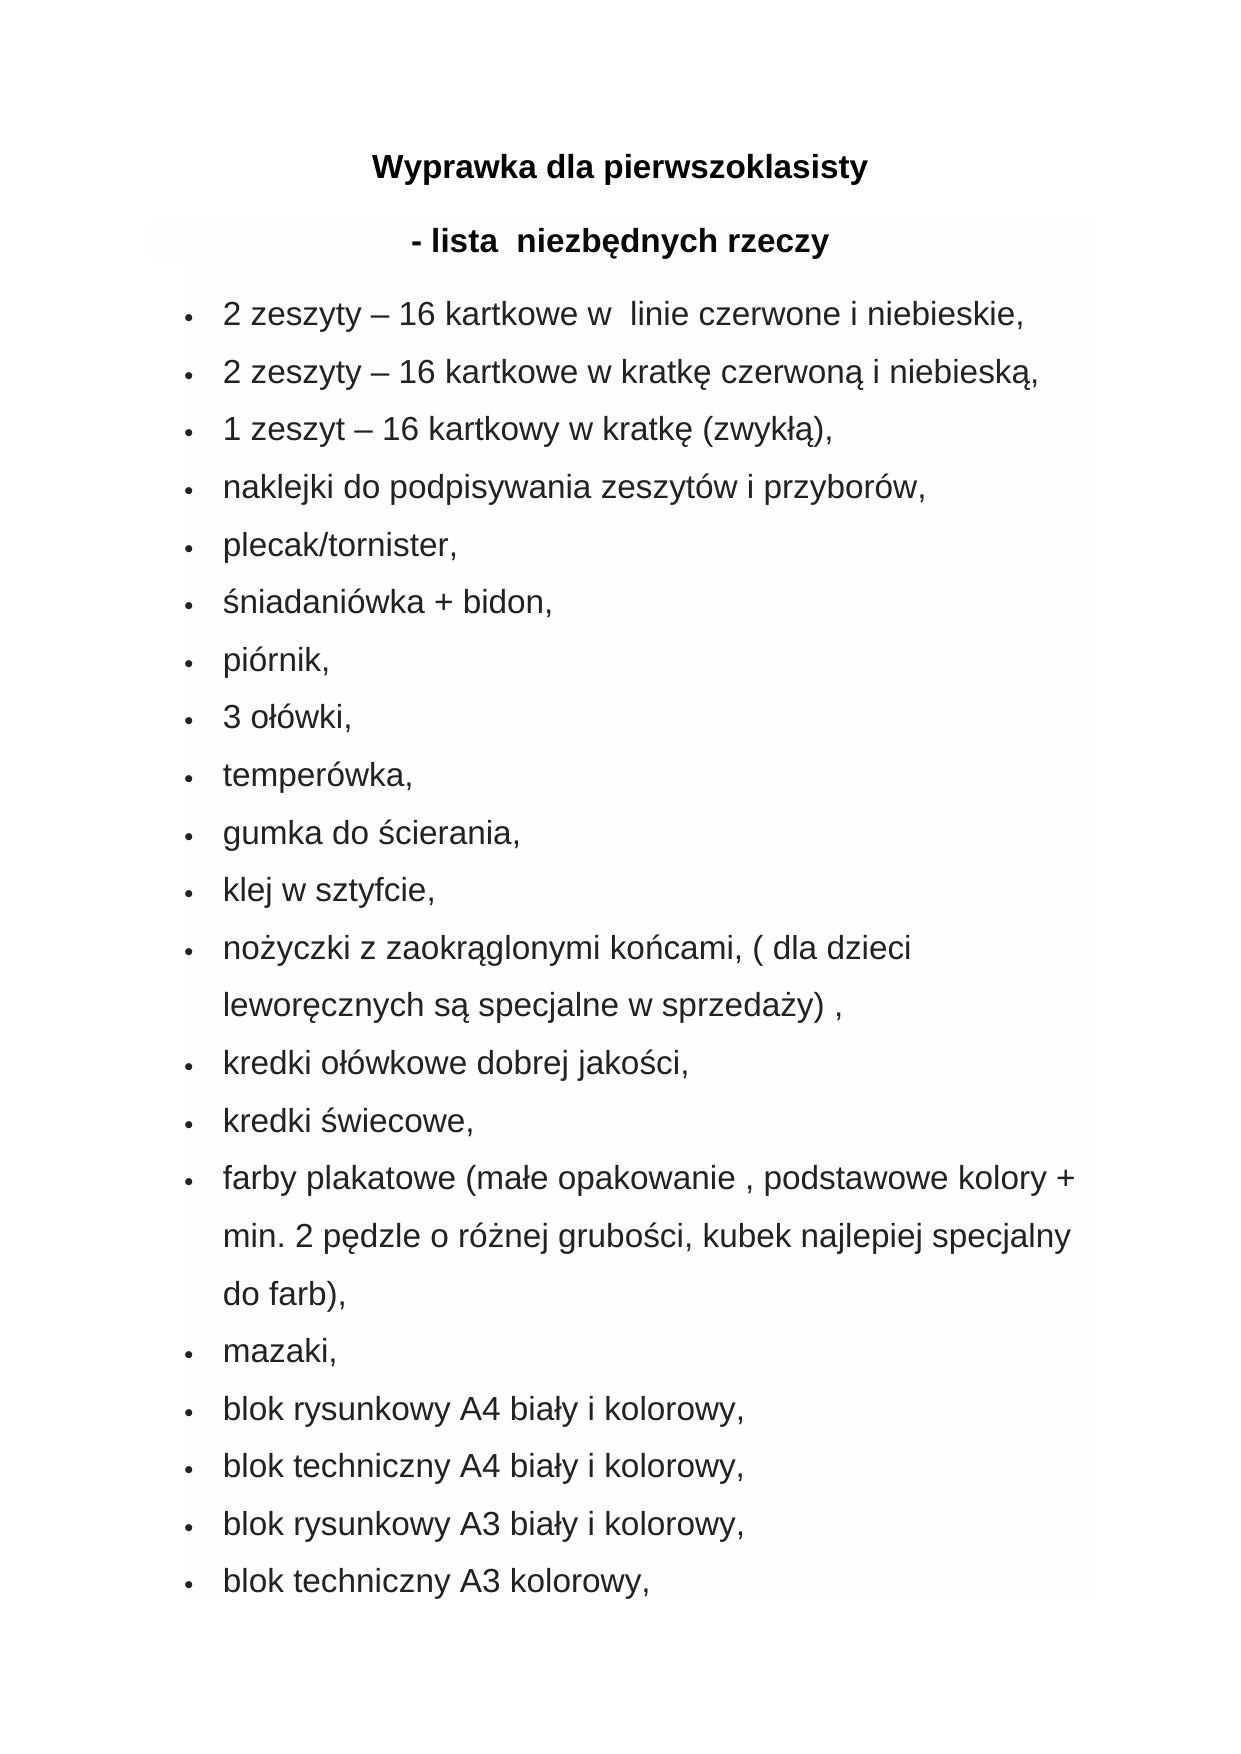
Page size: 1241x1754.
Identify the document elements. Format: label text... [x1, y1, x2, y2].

list piórnik, [185, 640, 1093, 678]
list śniadaniówka + bidon, [185, 582, 1093, 621]
list gumka do ścierania, [185, 813, 1093, 851]
list klej w sztyfcie, [185, 870, 1093, 909]
list blok rysunkowy A3 biały i kolorowy, [185, 1504, 1093, 1542]
list farby plakatowe (małe opakowanie , podstawowe kolory + min. 2 pędzle o różnej grubości, kubek najlepiej specjalny do farb), [185, 1158, 1093, 1312]
list kredki ołówkowe dobrej jakości, [185, 1043, 1093, 1082]
text - lista niezbędnych rzeczy [148, 221, 1093, 259]
list blok techniczny A4 biały i kolorowy, [185, 1446, 1093, 1485]
list blok techniczny A3 kolorowy, [185, 1562, 1093, 1600]
list mazaki, [185, 1331, 1093, 1369]
list 3 ołówki, [185, 697, 1093, 736]
list blok rysunkowy A4 biały i kolorowy, [185, 1389, 1093, 1427]
list temperówka, [185, 755, 1093, 793]
list plecak/tornister, [185, 525, 1093, 563]
list naklejki do podpisywania zeszytów i przyborów, [185, 467, 1093, 506]
list 1 zeszyt – 16 kartkowy w kratkę (zwykłą), [185, 409, 1093, 448]
list 2 zeszyty – 16 kartkowe w kratkę czerwoną i niebieską, [185, 352, 1093, 390]
list 2 zeszyty – 16 kartkowe w linie czerwone i niebieskie, [185, 294, 1093, 333]
list nożyczki z zaokrąglonymi końcami, ( dla dzieci leworęcznych są specjalne w sprzedaży) , [185, 928, 1093, 1024]
list kredki świecowe, [185, 1101, 1093, 1139]
text Wyprawka dla pierwszoklasisty [148, 148, 1093, 186]
